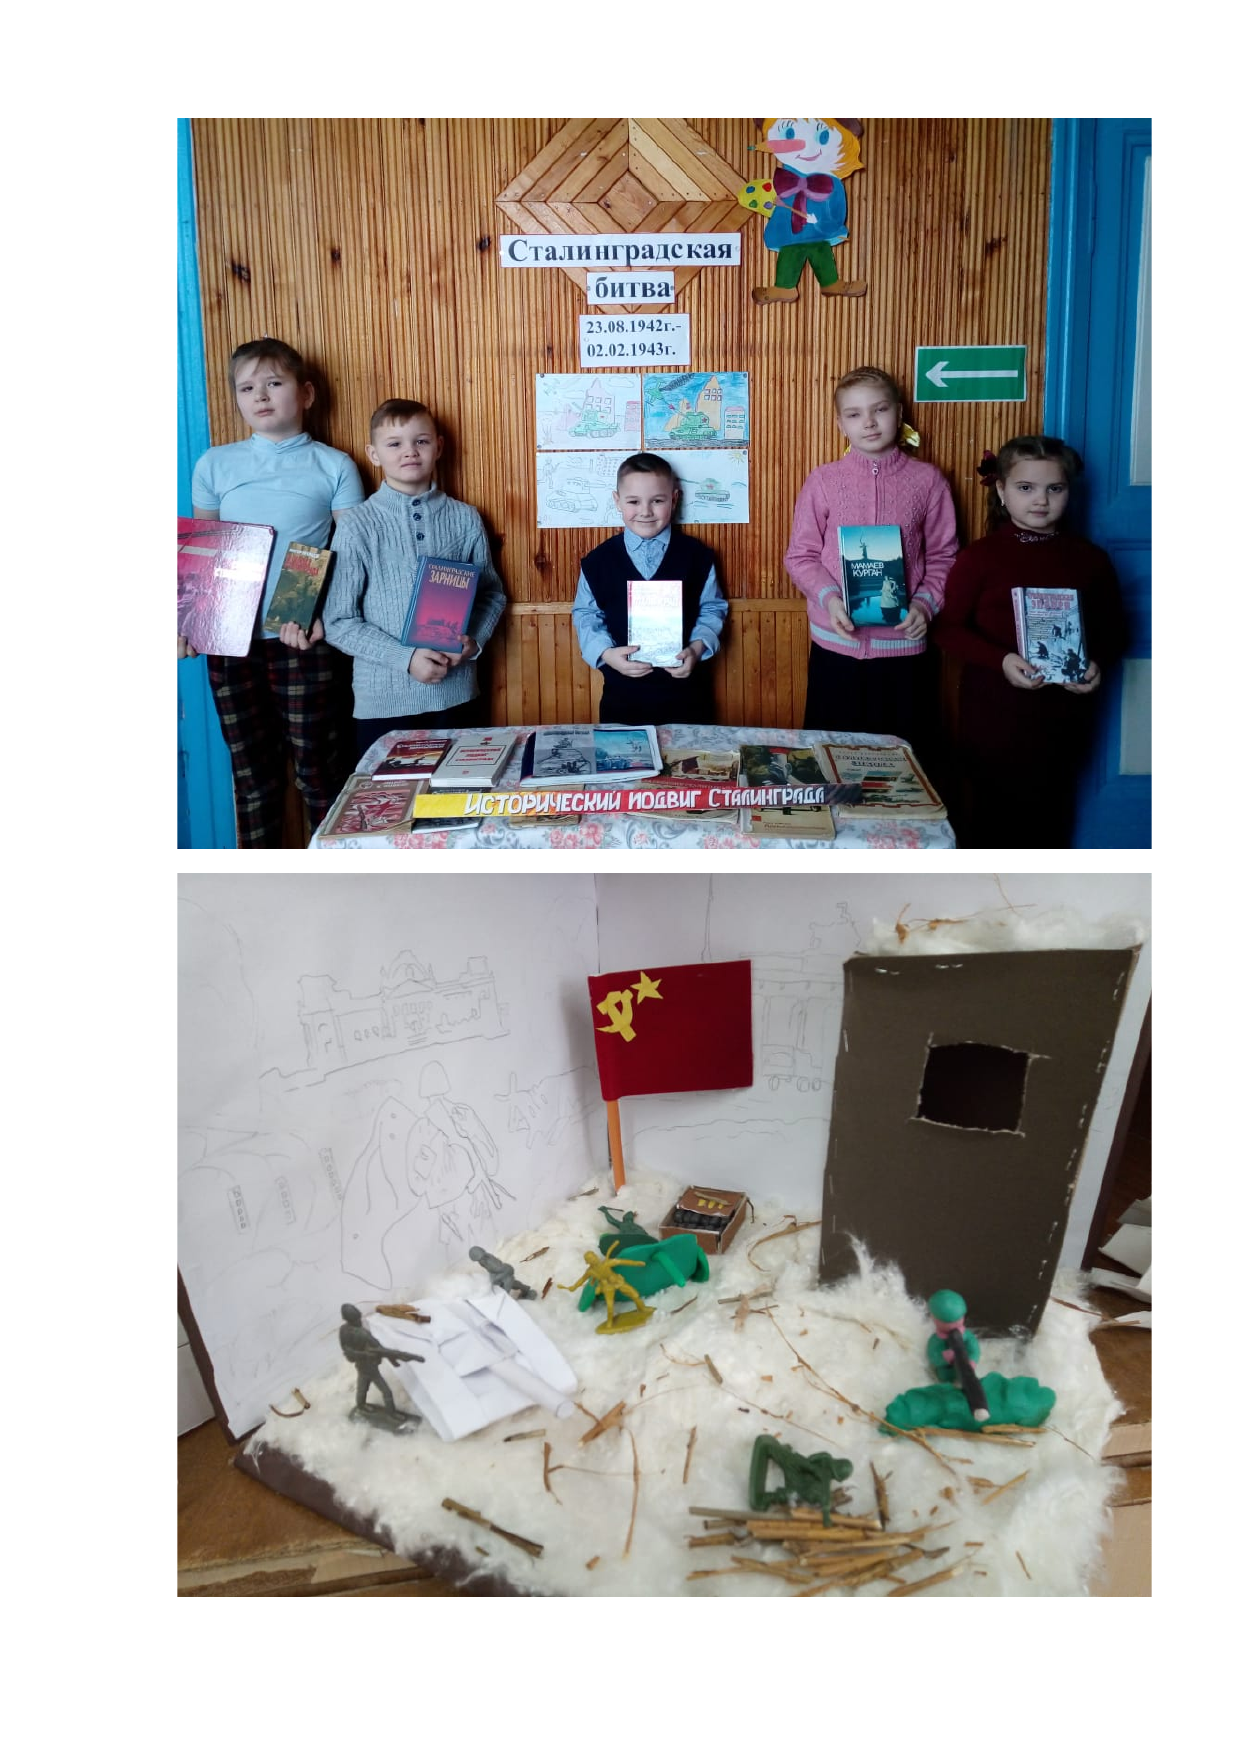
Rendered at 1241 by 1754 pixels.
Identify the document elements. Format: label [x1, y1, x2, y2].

picture [177, 873, 1152, 1597]
picture [177, 329, 186, 461]
picture [177, 694, 192, 849]
picture [212, 825, 216, 849]
picture [177, 118, 1152, 849]
